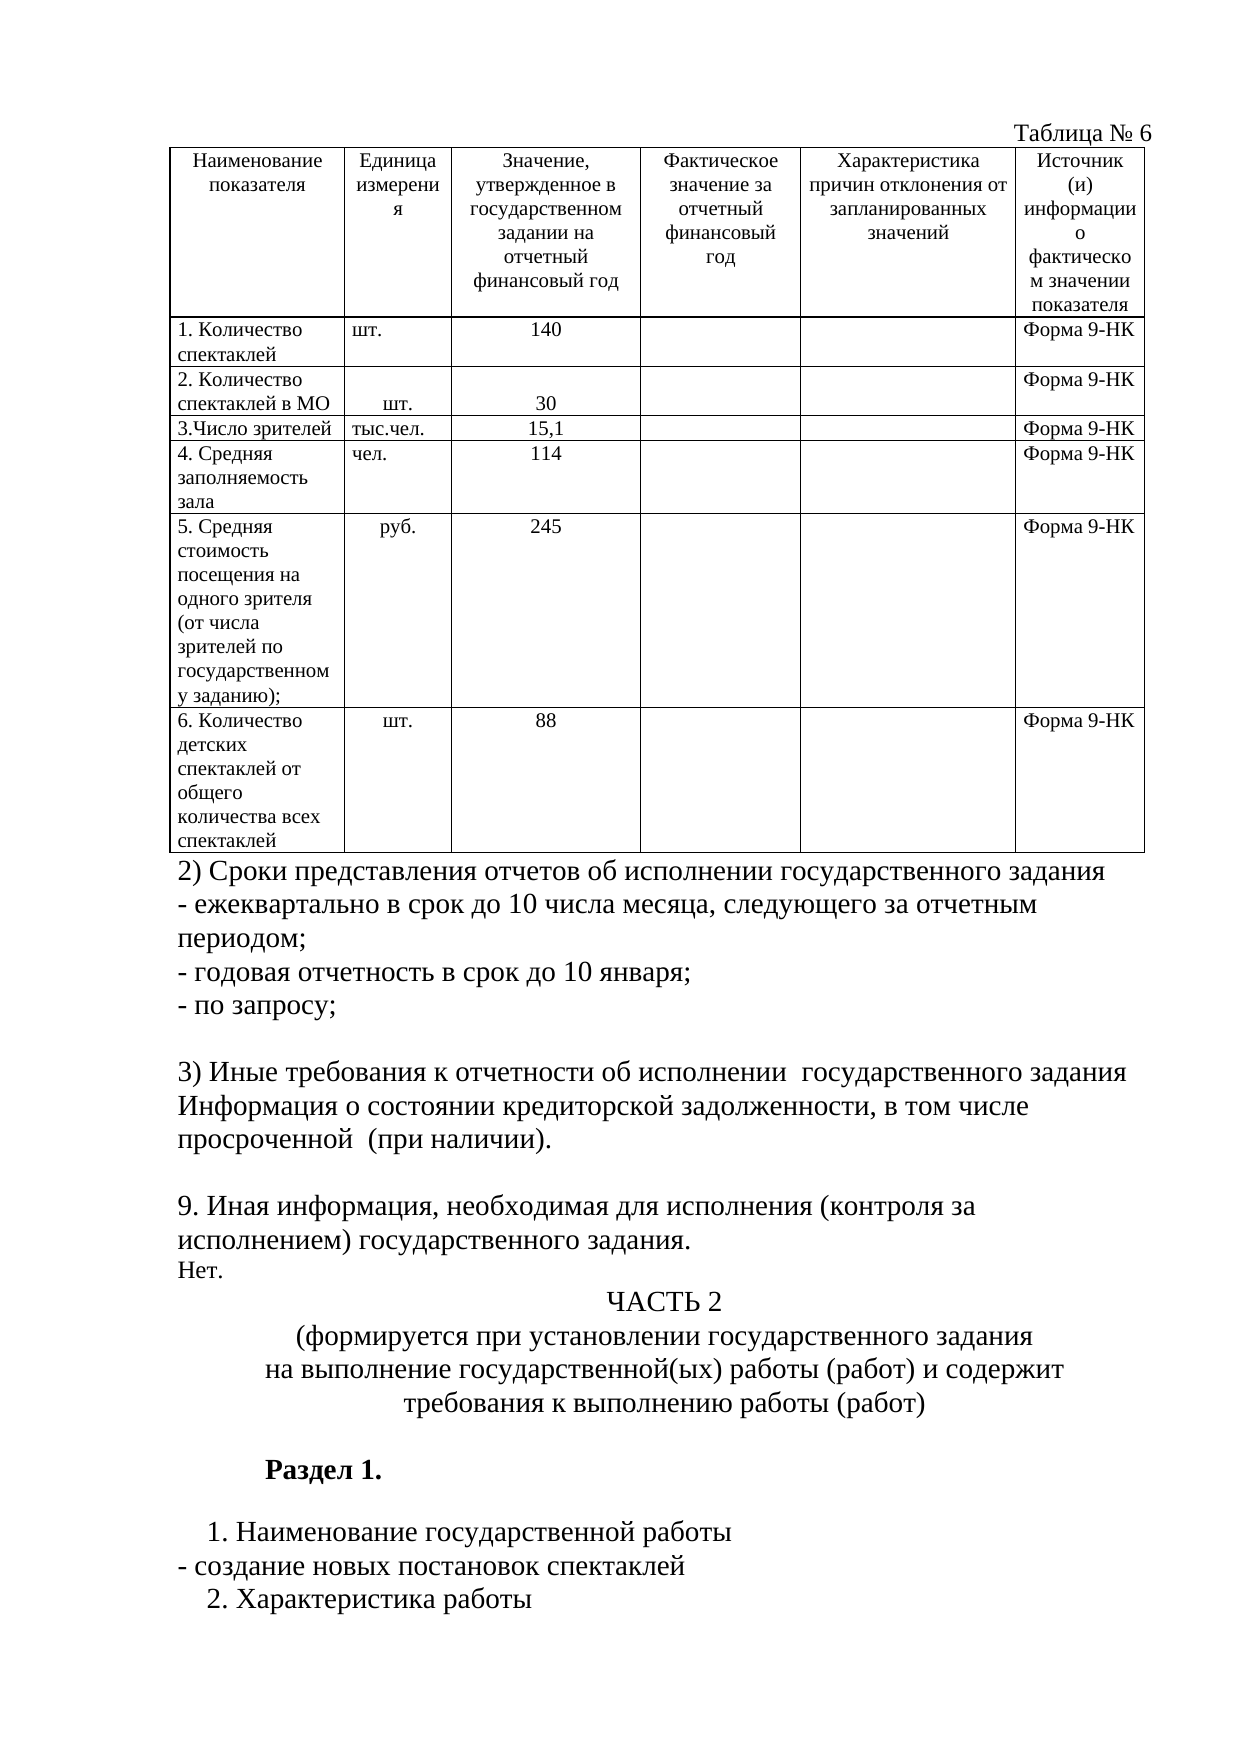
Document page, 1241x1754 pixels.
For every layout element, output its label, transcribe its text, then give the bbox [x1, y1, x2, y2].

table_cell [641, 708, 800, 852]
table_cell Форма 9-НК [1016, 514, 1144, 707]
text (формируется при установлении государственного задания [177, 1318, 1152, 1351]
table_cell [801, 416, 1015, 440]
text требования к выполнению работы (работ) [177, 1385, 1152, 1418]
table_cell [801, 318, 1015, 366]
text Информация о состоянии кредиторской задолженности, в том числе просроченной (при наличии). [177, 1088, 1152, 1155]
table_cell Форма 9-НК [1016, 708, 1144, 852]
table_cell 3.Число зрителей [171, 416, 344, 440]
table_header Наименование показателя [171, 148, 344, 316]
text на выполнение государственной(ых) работы (работ) и содержит [177, 1351, 1152, 1385]
table_cell 140 [452, 318, 640, 366]
table_header Источник (и) информации о фактическом значении показателя [1016, 148, 1144, 316]
table_cell руб. [345, 514, 451, 707]
table_cell [641, 514, 800, 707]
table_cell тыс.чел. [345, 416, 451, 440]
table_cell [641, 416, 800, 440]
text Таблица № 6 [177, 118, 1152, 147]
text Раздел 1. [177, 1452, 1152, 1486]
table_cell 30 [452, 367, 640, 415]
text ЧАСТЬ 2 [177, 1284, 1152, 1318]
text - по запросу; [177, 987, 1152, 1021]
text 3) Иные требования к отчетности об исполнении государственного задания [177, 1054, 1152, 1088]
table_cell [801, 367, 1015, 415]
table_cell шт. [345, 708, 451, 852]
table_cell шт. [345, 367, 451, 415]
table_header Характеристика причин отклонения от запланированных значений [801, 148, 1015, 316]
table_cell Форма 9-НК [1016, 416, 1144, 440]
table_cell [801, 514, 1015, 707]
text 2. Характеристика работы [177, 1581, 1152, 1615]
table_cell 2. Количество спектаклей в МО [171, 367, 344, 415]
text 9. Иная информация, необходимая для исполнения (контроля за исполнением) государственного задания. [177, 1188, 1152, 1256]
text - создание новых постановок спектаклей [177, 1548, 1152, 1581]
text 1. Наименование государственной работы [177, 1514, 1152, 1548]
table_cell Форма 9-НК [1016, 441, 1144, 513]
table_header Фактическое значение за отчетный финансовый год [641, 148, 800, 316]
text Нет. [177, 1256, 1152, 1284]
table_cell чел. [345, 441, 451, 513]
table_cell 245 [452, 514, 640, 707]
table_cell 5. Средняя стоимость посещения на одного зрителя (от числа зрителей по государственному заданию); [171, 514, 344, 707]
table_cell 4. Средняя заполняемость зала [171, 441, 344, 513]
table_cell 15,1 [452, 416, 640, 440]
table_header Единица измерения [345, 148, 451, 316]
table_cell 114 [452, 441, 640, 513]
table_cell Форма 9-НК [1016, 367, 1144, 415]
text - годовая отчетность в срок до 10 января; [177, 954, 1152, 987]
text - ежеквартально в срок до 10 числа месяца, следующего за отчетным периодом; [177, 887, 1152, 954]
table_cell [801, 441, 1015, 513]
table_cell шт. [345, 318, 451, 366]
text 2) Сроки представления отчетов об исполнении государственного задания [177, 853, 1152, 887]
table_cell [641, 367, 800, 415]
table_cell [801, 708, 1015, 852]
table_cell Форма 9-НК [1016, 318, 1144, 366]
table_header Значение, утвержденное в государственном задании на отчетный финансовый год [452, 148, 640, 316]
table_cell 6. Количество детских спектаклей от общего количества всех спектаклей [171, 708, 344, 852]
table_cell 1. Количество спектаклей [171, 318, 344, 366]
table_cell 88 [452, 708, 640, 852]
table_cell [641, 318, 800, 366]
table_cell [641, 441, 800, 513]
